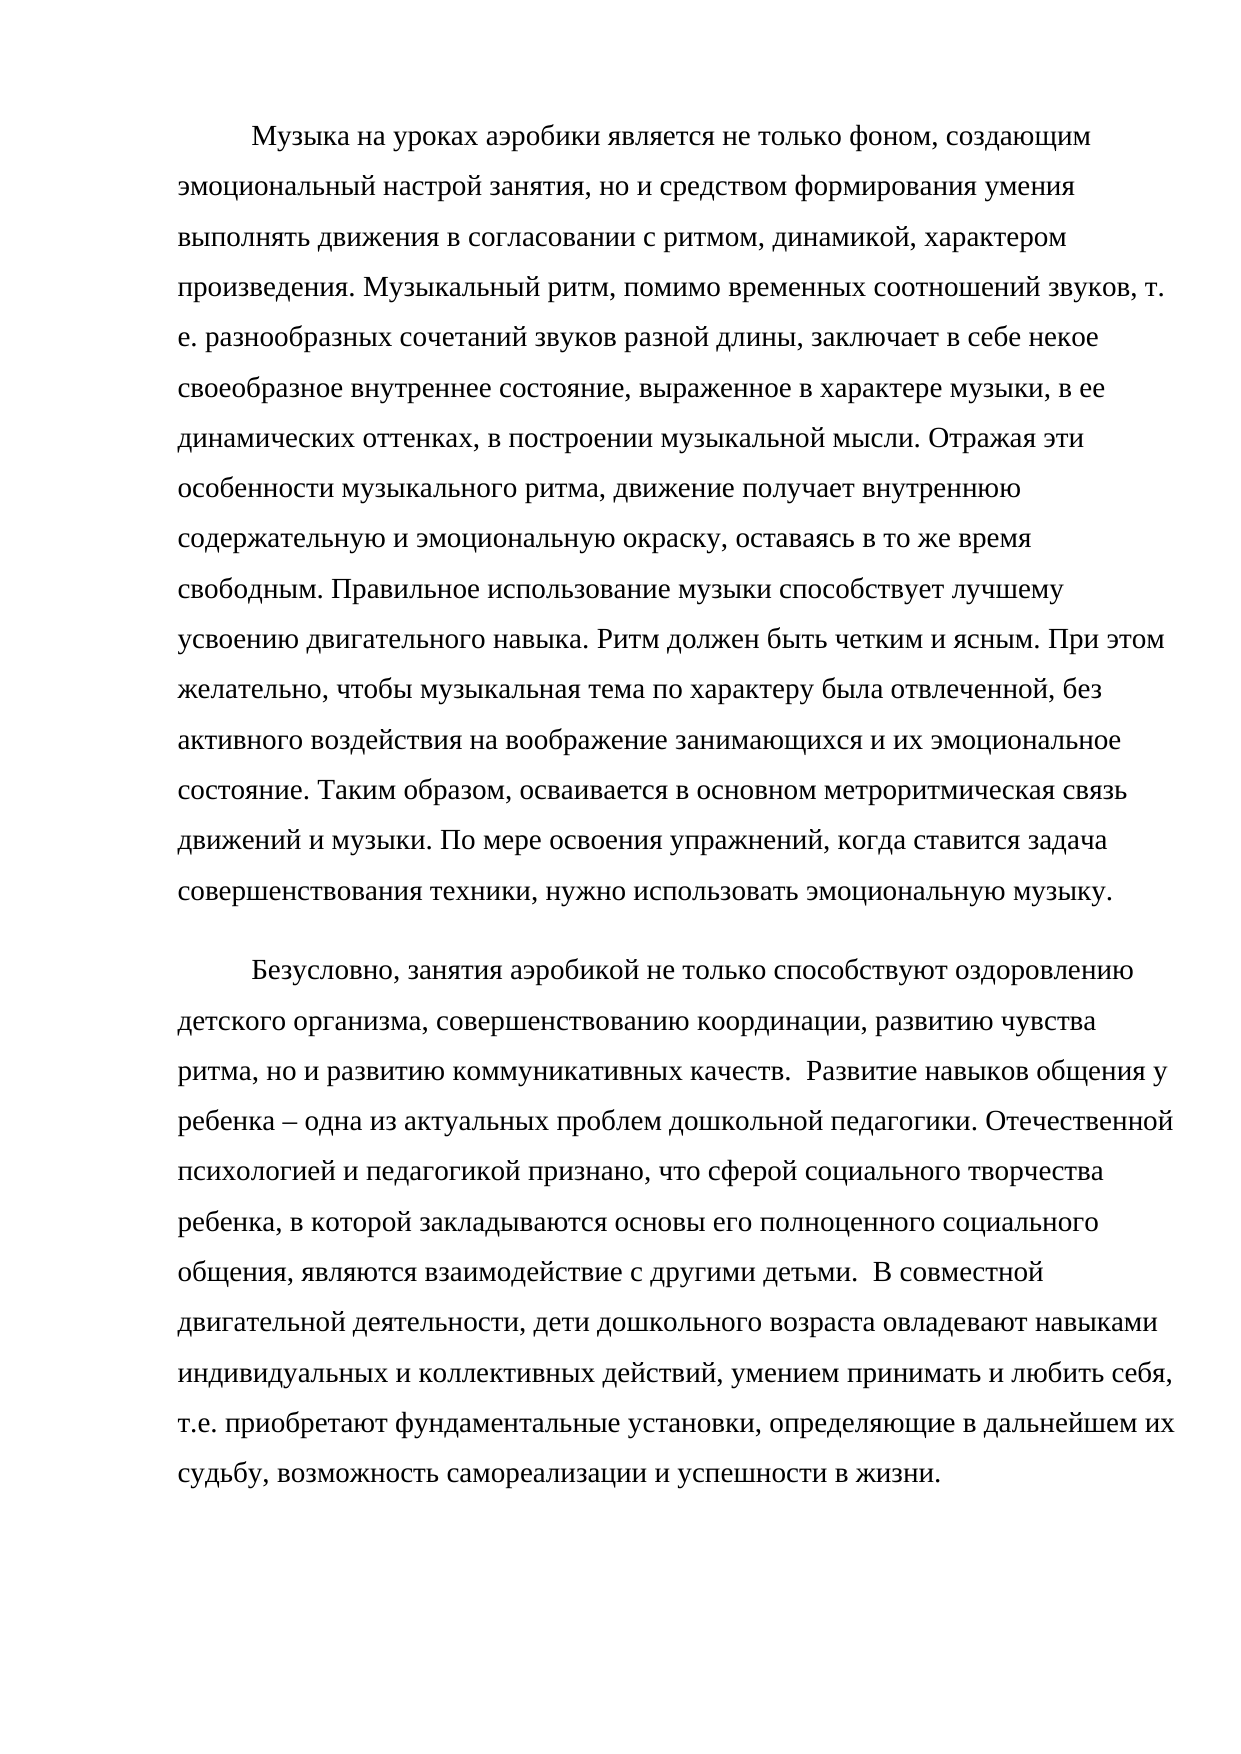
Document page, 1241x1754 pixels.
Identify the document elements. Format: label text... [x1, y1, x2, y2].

text Музыка на уроках аэробики является не только фоном, создающим эмоциональный настрой занятия, но и средством формирования умения выполнять движения в согласовании с ритмом, динамикой, характером произведения. Музыкальный ритм, помимо временных соотношений звуков, т. е. разнообразных сочетаний звуков разной длины, заключает в себе некое своеобразное внутреннее состояние, выраженное в характере музыки, в ее динамических оттенках, в построении музыкальной мысли. Отражая эти особенности музыкального ритма, движение получает внутреннюю содержательную и эмоциональную окраску, оставаясь в то же время свободным. Правильное использование музыки способствует лучшему усвоению двигательного навыка. Ритм должен быть четким и ясным. При этом желательно, чтобы музыкальная тема по характеру была отвлеченной, без активного воздействия на воображение занимающихся и их эмоциональное состояние. Таким образом, осваивается в основном метроритмическая связь движений и музыки. По мере освоения упражнений, когда ставится задача совершенствования техники, нужно использовать эмоциональную музыку. [177, 118, 1181, 906]
text Безусловно, занятия аэробикой не только способствуют оздоровлению детского организма, совершенствованию координации, развитию чувства ритма, но и развитию коммуникативных качеств. Развитие навыков общения у ребенка – одна из актуальных проблем дошкольной педагогики. Отечественной психологией и педагогикой признано, что сферой социального творчества ребенка, в которой закладываются основы его полноценного социального общения, являются взаимодействие с другими детьми. В совместной двигательной деятельности, дети дошкольного возраста овладевают навыками индивидуальных и коллективных действий, умением принимать и любить себя, т.е. приобретают фундаментальные установки, определяющие в дальнейшем их судьбу, возможность самореализации и успешности в жизни. [177, 952, 1181, 1489]
